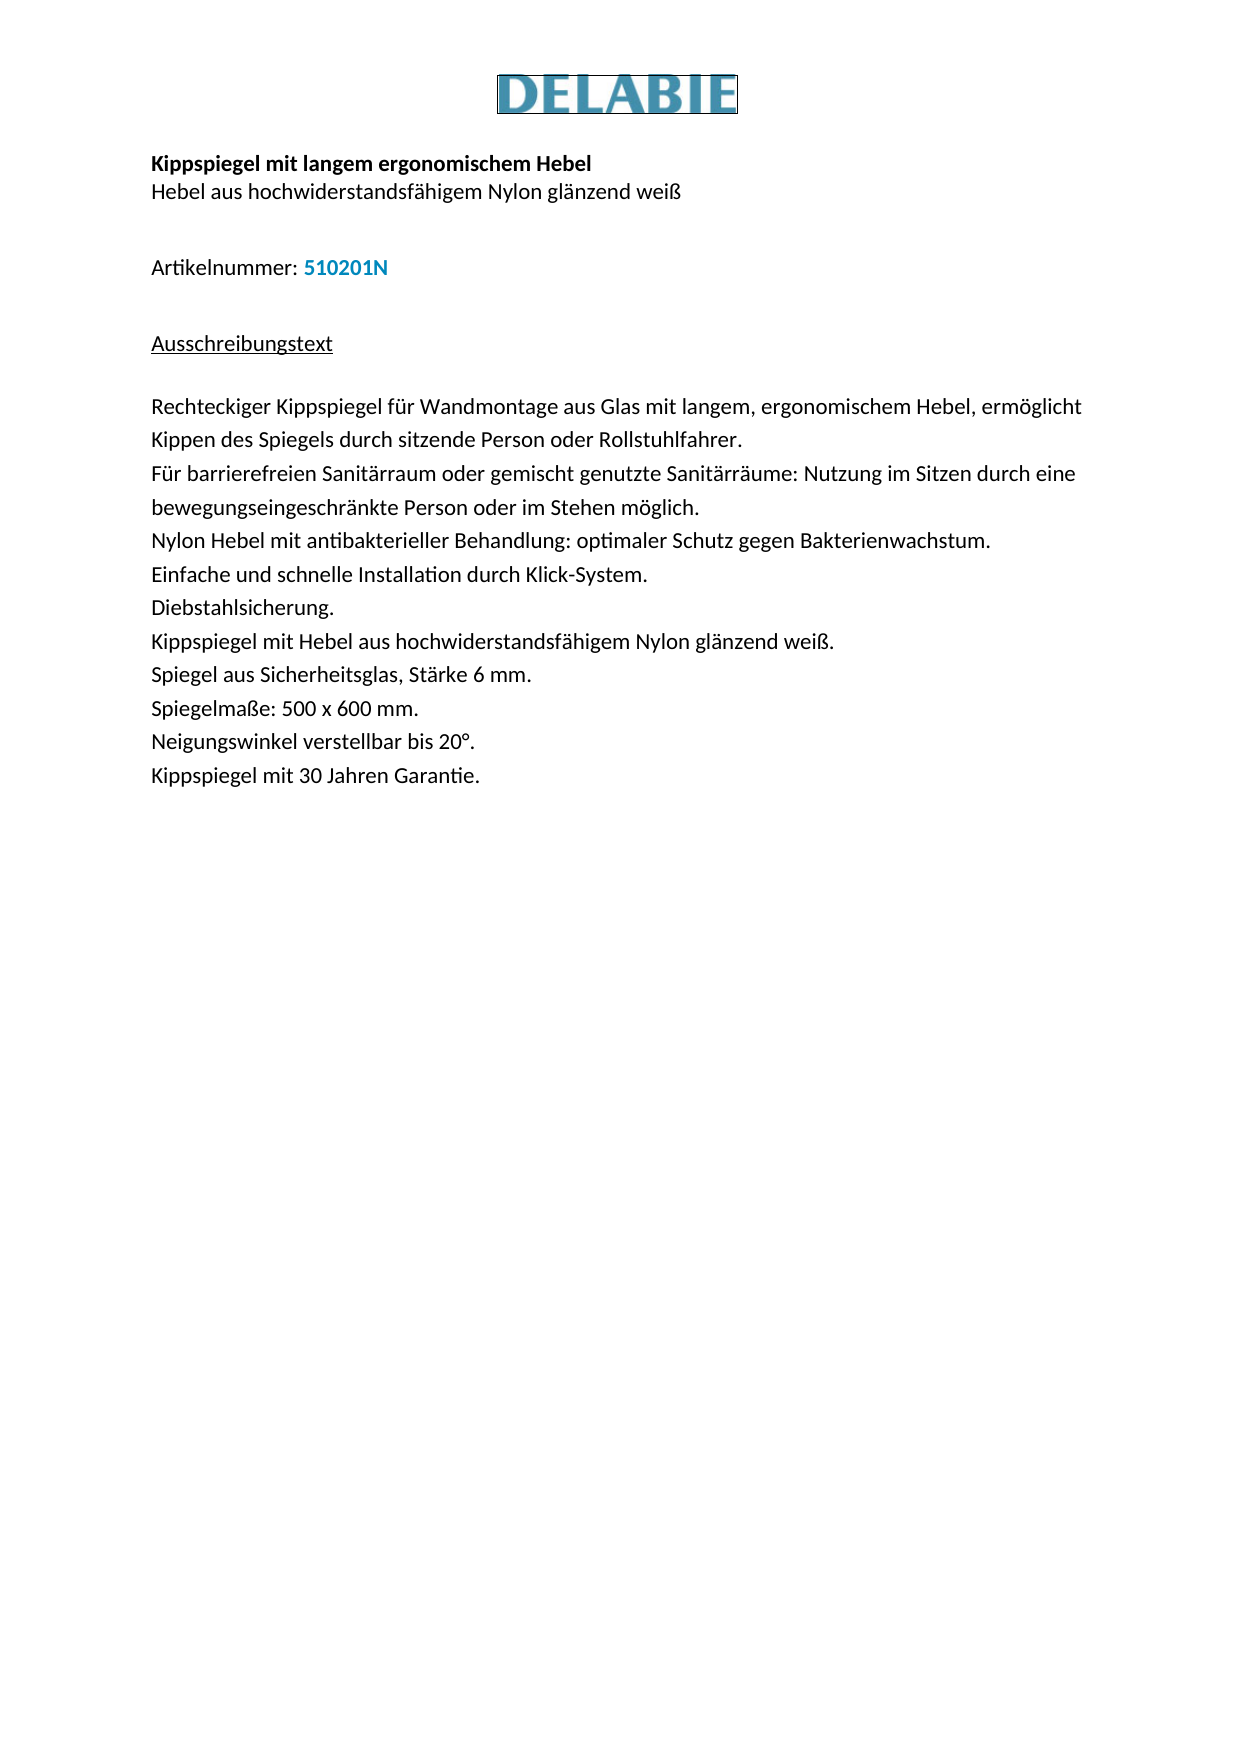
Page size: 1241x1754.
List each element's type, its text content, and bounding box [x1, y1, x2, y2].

text Ausschreibungstext [151, 329, 1084, 357]
text Hebel aus hochwiderstandsfähigem Nylon glänzend weiß [151, 177, 1084, 205]
text Spiegelmaße: 500 x 600 mm. [151, 694, 1084, 722]
text Neigungswinkel verstellbar bis 20°. [151, 727, 1084, 755]
text Spiegel aus Sicherheitsglas, Stärke 6 mm. [151, 660, 1084, 688]
text Artikelnummer: 510201N [151, 253, 1084, 281]
text Kippspiegel mit langem ergonomischem Hebel [151, 149, 1084, 177]
text Rechteckiger Kippspiegel für Wandmontage aus Glas mit langem, ergonomischem Hebel, ermöglicht Kippen des Spiegels durch sitzende Person oder Rollstuhlfahrer. [151, 392, 1084, 453]
text Kippspiegel mit Hebel aus hochwiderstandsfähigem Nylon glänzend weiß. [151, 627, 1084, 655]
picture [498, 76, 737, 113]
text Für barrierefreien Sanitärraum oder gemischt genutzte Sanitärräume: Nutzung im Sitzen durch eine bewegungseingeschränkte Person oder im Stehen möglich. [151, 459, 1084, 521]
text Diebstahlsicherung. [151, 593, 1084, 621]
text Einfache und schnelle Installation durch Klick-System. [151, 560, 1084, 588]
text Nylon Hebel mit antibakterieller Behandlung: optimaler Schutz gegen Bakterienwachstum. [151, 526, 1084, 554]
text Kippspiegel mit 30 Jahren Garantie. [151, 761, 1084, 789]
